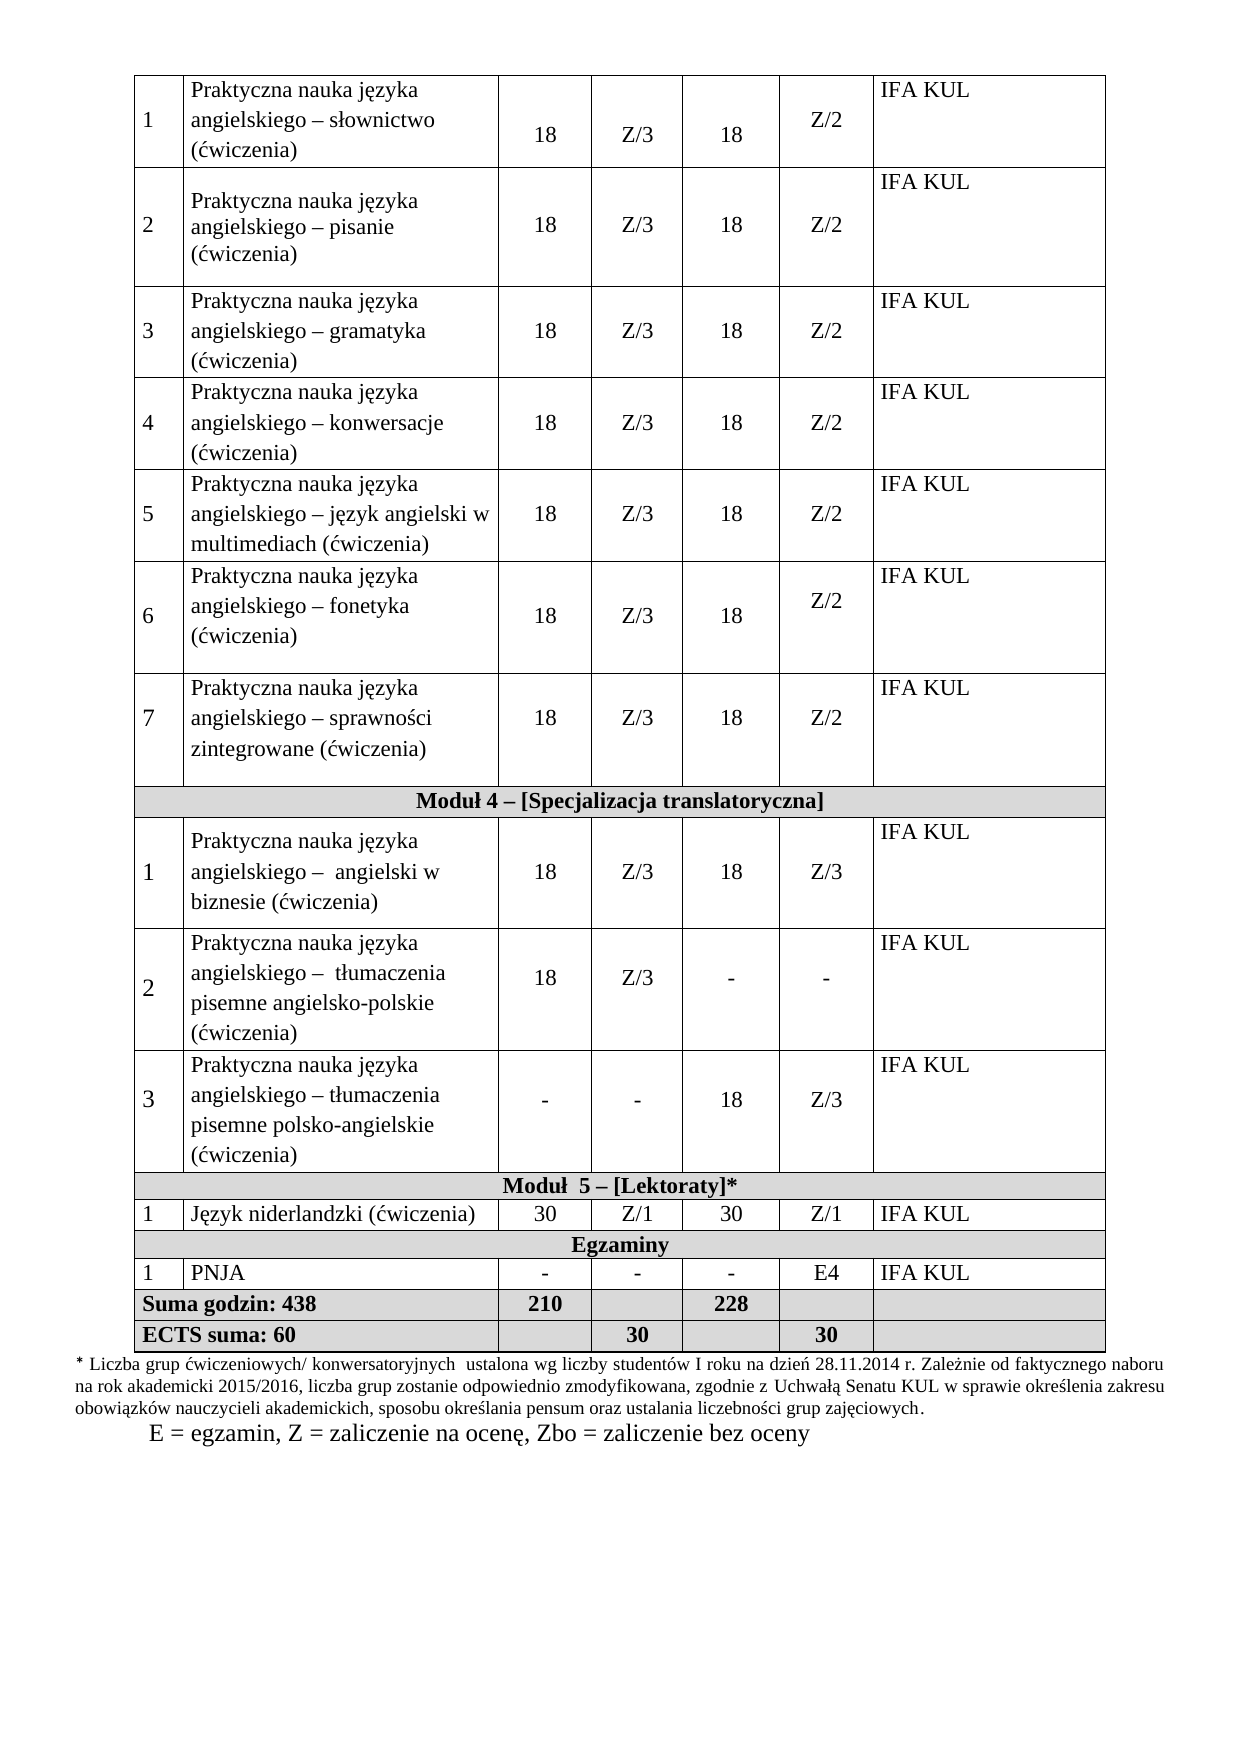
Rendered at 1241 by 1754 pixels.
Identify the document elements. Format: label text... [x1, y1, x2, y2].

table_cell 18 [499, 562, 591, 673]
table_cell Z/3 [780, 818, 873, 928]
table_cell 18 [499, 929, 591, 1050]
table_cell 3 [135, 1051, 183, 1172]
table_cell Z/3 [592, 287, 682, 377]
table_cell Suma godzin: 438 [135, 1290, 498, 1320]
table_cell [683, 1321, 779, 1351]
table_cell 18 [683, 76, 779, 167]
table_cell Z/3 [592, 674, 682, 786]
table_cell IFA KUL [874, 378, 1105, 469]
text * Liczba grup ćwiczeniowych/ konwersatoryjnych ustalona wg liczby studentów I roku na dzień 28.11.2014 r. Zależnie od faktycznego naboru na rok akademicki 2015/2016, liczba grup zostanie odpowiednio zmodyfikowana, zgodnie z Uchwałą Senatu KUL w sprawie określenia zakresu obowiązków nauczycieli akademickich, sposobu określania pensum oraz ustalania liczebności grup zajęciowych. [75, 1352, 1165, 1418]
table_cell 18 [683, 168, 779, 286]
table_cell IFA KUL [874, 287, 1105, 377]
table_cell Praktyczna nauka języka angielskiego – konwersacje (ćwiczenia) [184, 378, 498, 469]
table_cell Moduł 4 – [Specjalizacja translatoryczna] [135, 787, 1105, 817]
table_cell 18 [683, 674, 779, 786]
table_cell Praktyczna nauka języka angielskiego – sprawności zintegrowane (ćwiczenia) [184, 674, 498, 786]
table_cell Z/2 [780, 168, 873, 286]
table_cell 210 [499, 1290, 591, 1320]
table_cell Z/3 [592, 168, 682, 286]
table_cell 1 [135, 1259, 183, 1289]
table_cell Z/3 [592, 818, 682, 928]
table_cell IFA KUL [874, 168, 1105, 286]
table_cell 18 [499, 287, 591, 377]
table_cell IFA KUL [874, 1051, 1105, 1172]
table_cell Z/3 [592, 378, 682, 469]
table_cell 3 [135, 287, 183, 377]
table_cell 7 [135, 674, 183, 786]
table_cell 18 [683, 470, 779, 561]
table_cell - [499, 1051, 591, 1172]
table_cell - [683, 929, 779, 1050]
table_cell IFA KUL [874, 470, 1105, 561]
table_cell - [780, 929, 873, 1050]
table_cell 2 [135, 929, 183, 1050]
table_cell IFA KUL [874, 1259, 1105, 1289]
table_cell Z/3 [592, 470, 682, 561]
table_cell Z/2 [780, 287, 873, 377]
table_cell 1 [135, 76, 183, 167]
table_cell Praktyczna nauka języka angielskiego – angielski w biznesie (ćwiczenia) [184, 818, 498, 928]
table_cell Praktyczna nauka języka angielskiego – język angielski w multimediach (ćwiczenia) [184, 470, 498, 561]
table_cell 18 [499, 470, 591, 561]
table_cell Praktyczna nauka języka angielskiego – tłumaczenia pisemne angielsko-polskie (ćwiczenia) [184, 929, 498, 1050]
table_cell 30 [683, 1200, 779, 1230]
table_cell E4 [780, 1259, 873, 1289]
table_cell Praktyczna nauka języka angielskiego – gramatyka (ćwiczenia) [184, 287, 498, 377]
table_cell - [499, 1259, 591, 1289]
table_cell Z/3 [592, 929, 682, 1050]
table_cell Z/3 [780, 1051, 873, 1172]
table_cell Praktyczna nauka języka angielskiego – fonetyka (ćwiczenia) [184, 562, 498, 673]
table_cell 6 [135, 562, 183, 673]
table_cell 18 [683, 378, 779, 469]
table_cell Praktyczna nauka języka angielskiego – tłumaczenia pisemne polsko-angielskie (ćwiczenia) [184, 1051, 498, 1172]
table_cell Język niderlandzki (ćwiczenia) [184, 1200, 498, 1230]
table_cell [874, 1290, 1105, 1320]
table_cell 18 [499, 76, 591, 167]
table_cell Z/2 [780, 76, 873, 167]
table_cell - [683, 1259, 779, 1289]
table_cell 5 [135, 470, 183, 561]
table_cell Moduł 5 – [Lektoraty]* [135, 1173, 1105, 1199]
table_cell - [592, 1259, 682, 1289]
table_cell - [592, 1051, 682, 1172]
table_cell Z/2 [780, 674, 873, 786]
table_cell IFA KUL [874, 76, 1105, 167]
table_cell Z/1 [780, 1200, 873, 1230]
table_cell [780, 1290, 873, 1320]
table_cell PNJA [184, 1259, 498, 1289]
table_cell 30 [780, 1321, 873, 1351]
table_cell Egzaminy [135, 1231, 1105, 1258]
table_cell 18 [499, 168, 591, 286]
table_cell Z/2 [780, 378, 873, 469]
table_cell Z/3 [592, 562, 682, 673]
table_cell [874, 1321, 1105, 1351]
table_cell 18 [499, 378, 591, 469]
table_cell IFA KUL [874, 1200, 1105, 1230]
table_cell Praktyczna nauka języka angielskiego – pisanie (ćwiczenia) [184, 168, 498, 286]
table_cell 228 [683, 1290, 779, 1320]
table_cell 2 [135, 168, 183, 286]
table_cell Praktyczna nauka języka angielskiego – słownictwo (ćwiczenia) [184, 76, 498, 167]
table_cell IFA KUL [874, 562, 1105, 673]
table_cell [499, 1321, 591, 1351]
text E = egzamin, Z = zaliczenie na ocenę, Zbo = zaliczenie bez oceny [75, 1418, 1165, 1447]
table_cell 18 [499, 818, 591, 928]
table_cell Z/3 [592, 76, 682, 167]
table_cell [592, 1290, 682, 1320]
table_cell 1 [135, 1200, 183, 1230]
table_cell ECTS suma: 60 [135, 1321, 498, 1351]
table_cell 18 [683, 562, 779, 673]
table_cell 30 [499, 1200, 591, 1230]
table_cell IFA KUL [874, 674, 1105, 786]
table_cell 18 [683, 818, 779, 928]
table_cell 18 [683, 287, 779, 377]
table_cell 1 [135, 818, 183, 928]
table_cell 4 [135, 378, 183, 469]
table_cell 18 [499, 674, 591, 786]
table_cell IFA KUL [874, 929, 1105, 1050]
table_cell Z/1 [592, 1200, 682, 1230]
table_cell IFA KUL [874, 818, 1105, 928]
table_cell 30 [592, 1321, 682, 1351]
table_cell Z/2 [780, 562, 873, 673]
table_cell 18 [683, 1051, 779, 1172]
table_cell Z/2 [780, 470, 873, 561]
